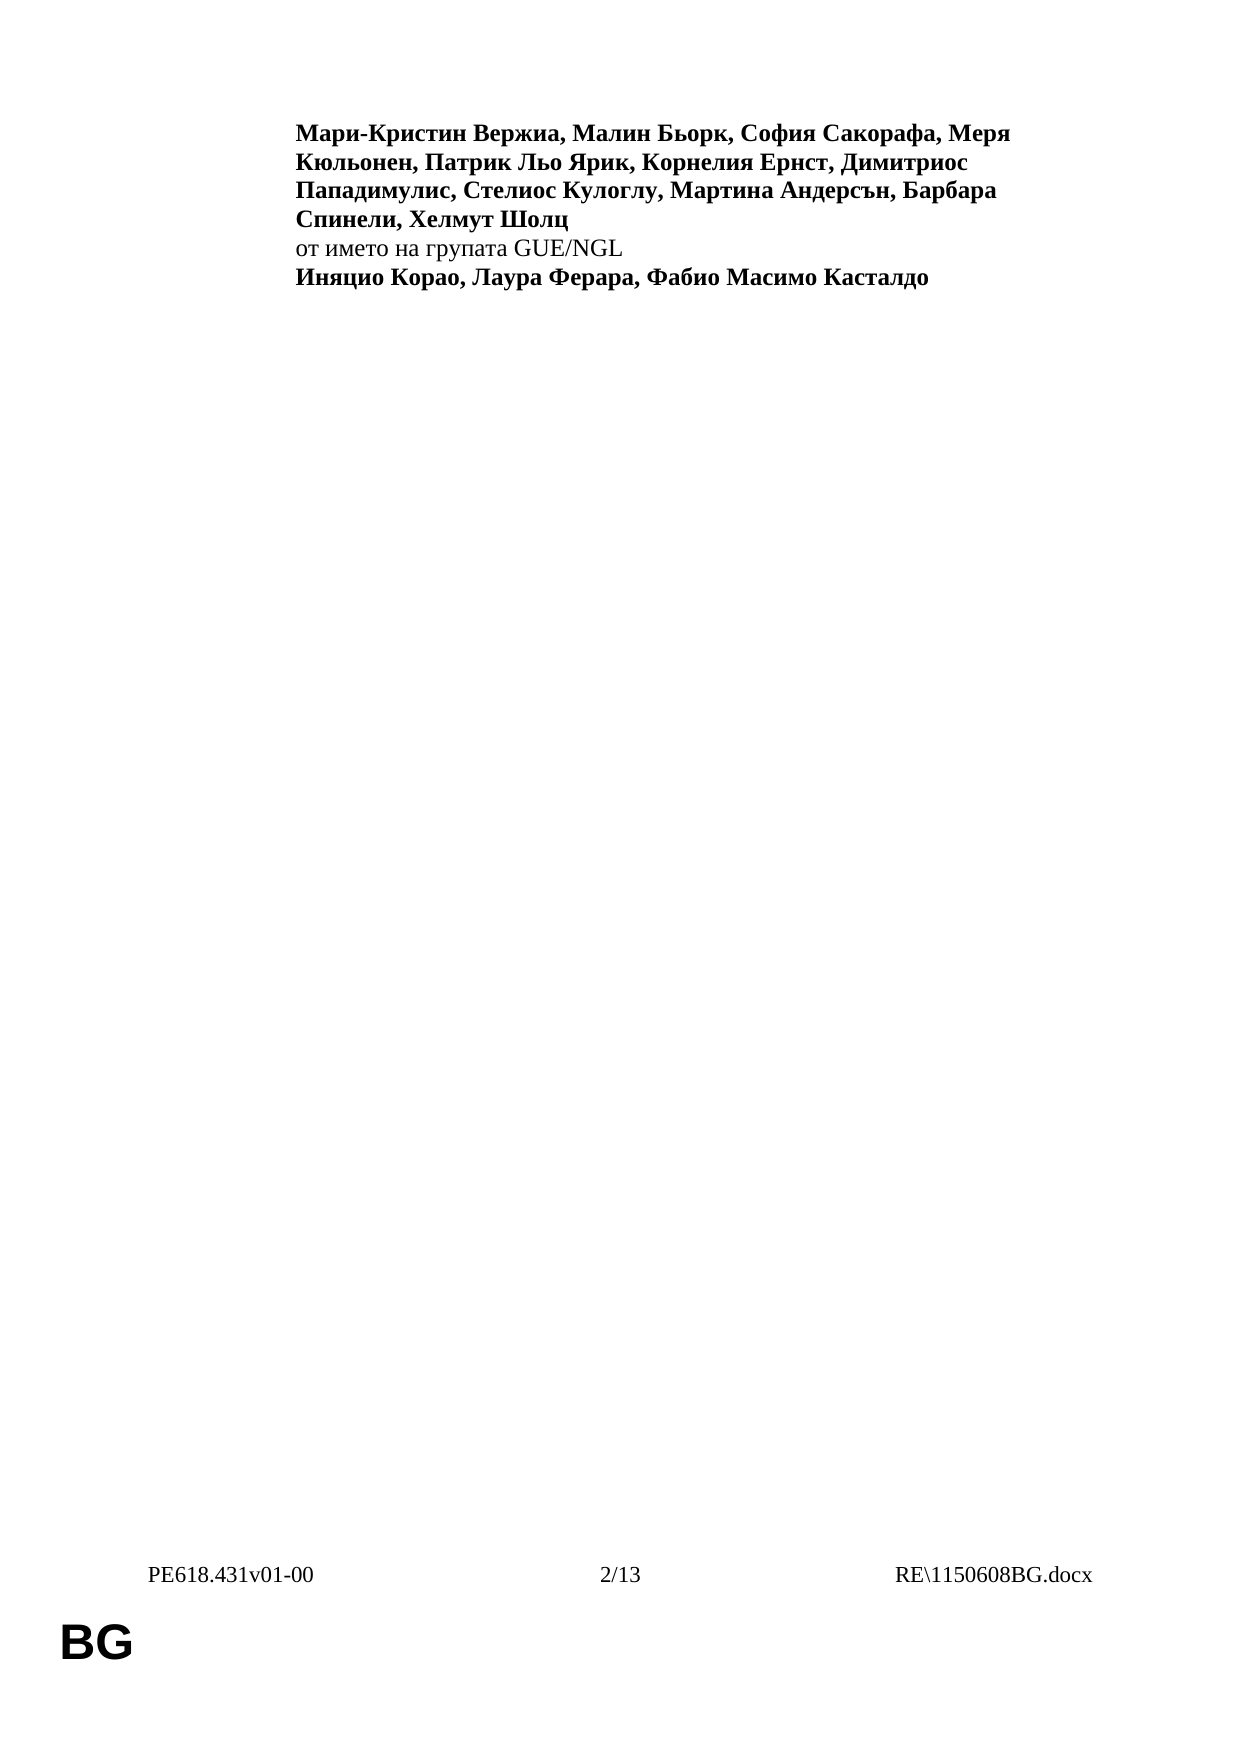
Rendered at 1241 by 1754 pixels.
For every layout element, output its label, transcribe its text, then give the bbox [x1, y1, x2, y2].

text <Depute>Мари-Кристин Вержиа, Малин Бьорк, София Сакорафа, Меря Кюльонен, Патрик Льо Ярик, Корнелия Ернст, Димитриос Пападимулис, Стелиос Кулоглу, Мартина Андерсън, Барбара Спинели, Хелмут Шолц</Depute> [295, 118, 1092, 233]
text <Depute>Иняцио Корао, Лаура Ферара, Фабио Масимо Касталдо</Depute> [295, 262, 1092, 291]
text <Commission>{GUE/NGL}от името на групата GUE/NGL</Commission> [295, 233, 1092, 262]
